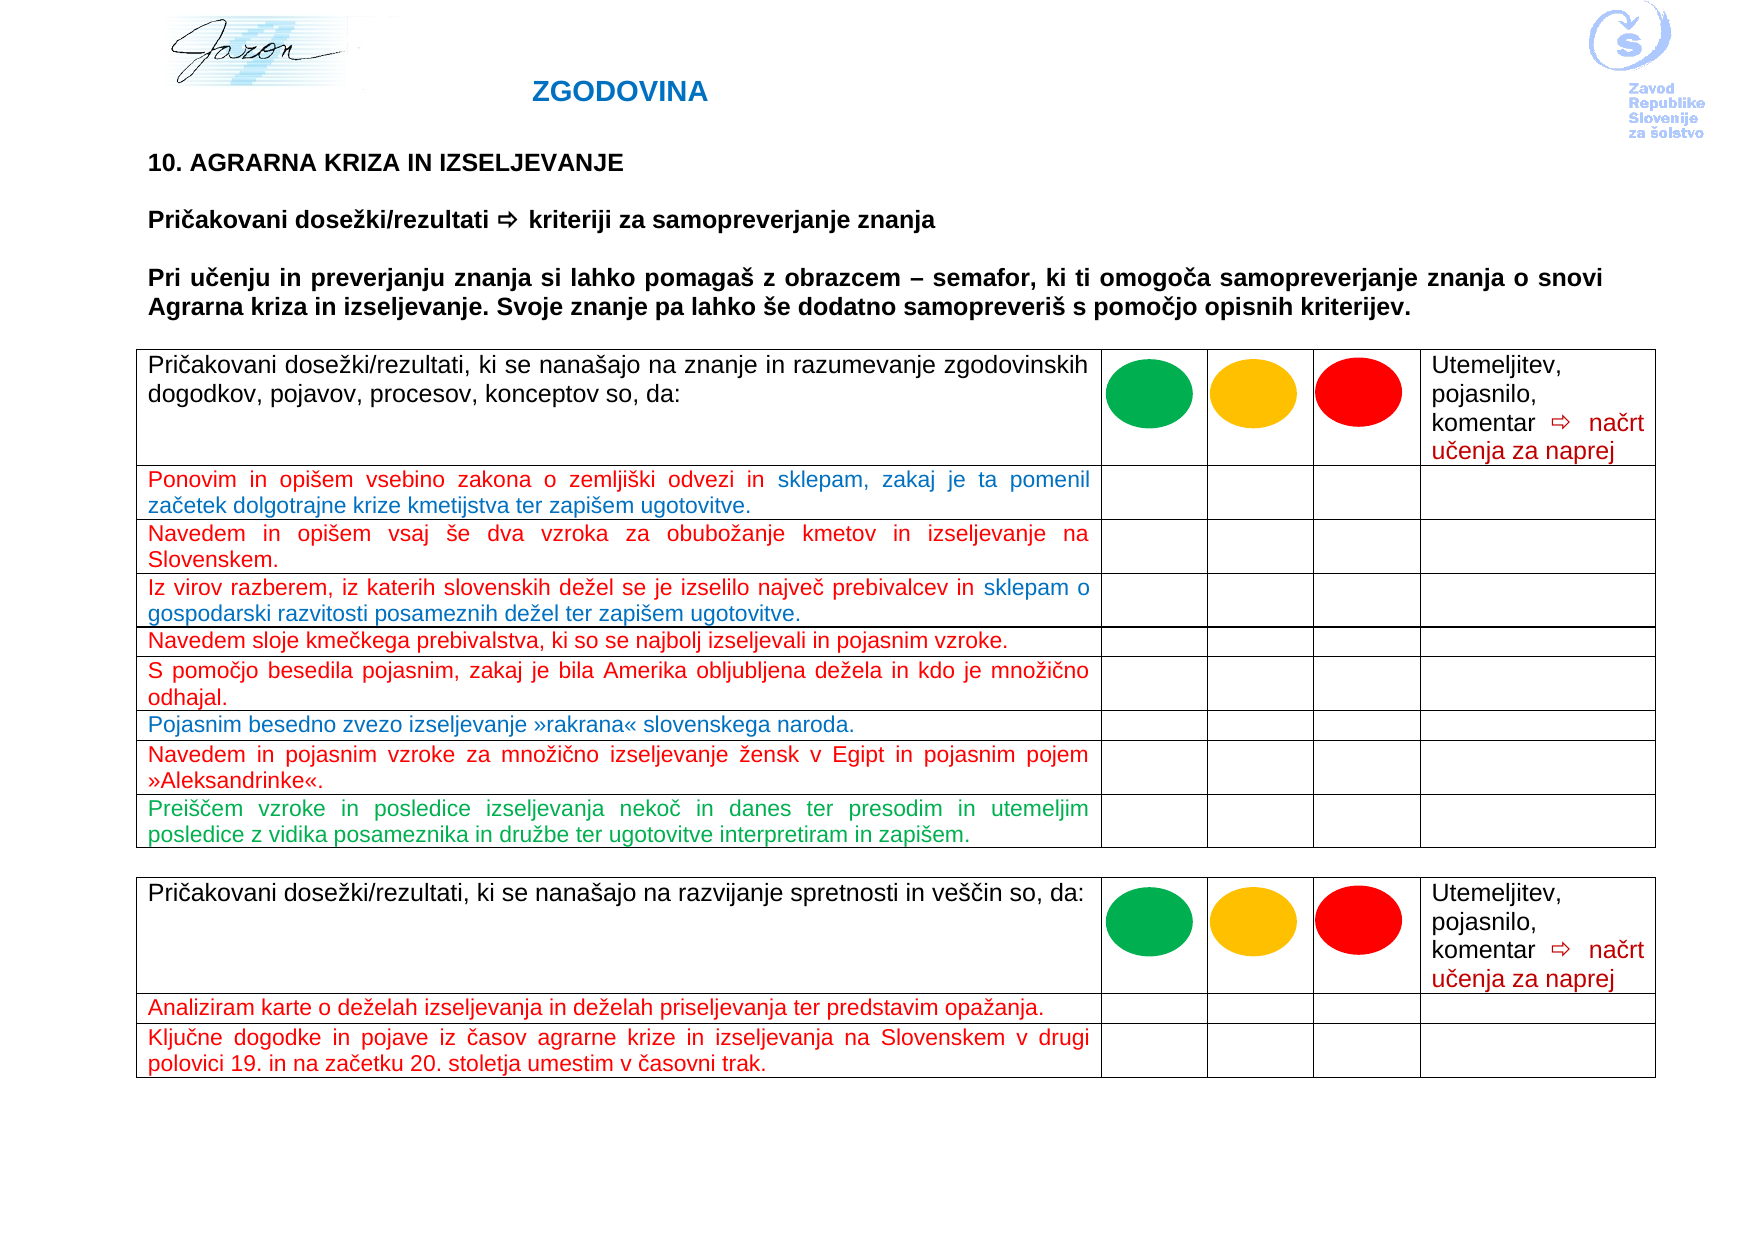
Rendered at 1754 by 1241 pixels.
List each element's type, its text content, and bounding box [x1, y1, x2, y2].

table_cell [1421, 574, 1655, 626]
table_header Utemeljitev, pojasnilo, komentar načrt učenja za naprej [1421, 350, 1655, 465]
table_header [1314, 350, 1420, 465]
table_cell Navedem in pojasnim vzroke za množično izseljevanje žensk v Egipt in pojasnim pojem »Aleksandrinke«. [137, 741, 1101, 793]
table_cell [1208, 574, 1313, 626]
table_cell [1314, 520, 1420, 573]
text Pričakovani dosežki/rezultati kriteriji za samopreverjanje znanja [148, 205, 1606, 234]
table_cell [1102, 994, 1207, 1023]
table_cell [1102, 628, 1207, 656]
table_cell [1102, 1024, 1207, 1077]
table_cell [1314, 711, 1420, 740]
table_cell [1102, 466, 1207, 519]
table_cell [1314, 466, 1420, 519]
table_header Pričakovani dosežki/rezultati, ki se nanašajo na razvijanje spretnosti in veščin so, da: [137, 878, 1101, 993]
table_cell Navedem in opišem vsaj še dva vzroka za obubožanje kmetov in izseljevanje na Slovenskem. [137, 520, 1101, 573]
table_cell Pojasnim besedno zvezo izseljevanje »rakrana« slovenskega naroda. [137, 711, 1101, 740]
table_cell [1102, 574, 1207, 626]
table_cell [1314, 574, 1420, 626]
table_cell [1314, 795, 1420, 847]
table_cell Iz virov razberem, iz katerih slovenskih dežel se je izselilo največ prebivalcev in sklepam o gospodarski razvitosti posameznih dežel ter zapišem ugotovitve. [137, 574, 1101, 626]
table_cell [1421, 741, 1655, 793]
table_cell [1421, 657, 1655, 710]
table_cell [1208, 657, 1313, 710]
table_cell [1102, 795, 1207, 847]
table_cell [1208, 466, 1313, 519]
table_cell [1421, 711, 1655, 740]
table_header [1208, 878, 1313, 993]
text 10. AGRARNA KRIZA IN IZSELJEVANJE [148, 148, 1606, 176]
table_cell [1421, 520, 1655, 573]
table_cell Navedem sloje kmečkega prebivalstva, ki so se najbolj izseljevali in pojasnim vzroke. [137, 628, 1101, 656]
table_header [1314, 878, 1420, 993]
table_cell [1208, 711, 1313, 740]
table_cell [1208, 994, 1313, 1023]
table_cell [1314, 741, 1420, 793]
table_cell [1421, 628, 1655, 656]
table_cell [1208, 520, 1313, 573]
table_cell S pomočjo besedila pojasnim, zakaj je bila Amerika obljubljena dežela in kdo je množično odhajal. [137, 657, 1101, 710]
table_cell [1102, 520, 1207, 573]
table_cell [1208, 741, 1313, 793]
table_cell Preiščem vzroke in posledice izseljevanja nekoč in danes ter presodim in utemeljim posledice z vidika posameznika in družbe ter ugotovitve interpretiram in zapišem. [137, 795, 1101, 847]
table_cell Ključne dogodke in pojave iz časov agrarne krize in izseljevanja na Slovenskem v drugi polovici 19. in na začetku 20. stoletja umestim v časovni trak. [137, 1024, 1101, 1077]
table_header Pričakovani dosežki/rezultati, ki se nanašajo na znanje in razumevanje zgodovinskih dogodkov, pojavov, procesov, konceptov so, da: [137, 350, 1101, 465]
table_cell [1421, 994, 1655, 1023]
table_cell [1421, 795, 1655, 847]
table_cell [1208, 1024, 1313, 1077]
table_header [1208, 350, 1313, 465]
table_header Utemeljitev, pojasnilo, komentar načrt učenja za naprej [1421, 878, 1655, 993]
table_cell Ponovim in opišem vsebino zakona o zemljiški odvezi in sklepam, zakaj je ta pomenil začetek dolgotrajne krize kmetijstva ter zapišem ugotovitve. [137, 466, 1101, 519]
text Pri učenju in preverjanju znanja si lahko pomagaš z obrazcem – semafor, ki ti omogoča samopreverjanje znanja o snovi Agrarna kriza in izseljevanje. Svoje znanje pa lahko še dodatno samopreveriš s pomočjo opisnih kriterijev. [148, 263, 1606, 320]
table_cell [1314, 994, 1420, 1023]
table_cell [1314, 657, 1420, 710]
table_cell [1314, 1024, 1420, 1077]
table_cell [1102, 711, 1207, 740]
table_cell [1208, 795, 1313, 847]
table_cell [1421, 466, 1655, 519]
table_cell [1102, 741, 1207, 793]
picture [105, 11, 404, 95]
table_cell Analiziram karte o deželah izseljevanja in deželah priseljevanja ter predstavim opažanja. [137, 994, 1101, 1023]
table_cell [1102, 657, 1207, 710]
table_header [1102, 878, 1207, 993]
table_cell [1208, 628, 1313, 656]
table_cell [1314, 628, 1420, 656]
table_cell [1421, 1024, 1655, 1077]
table_header [1102, 350, 1207, 465]
